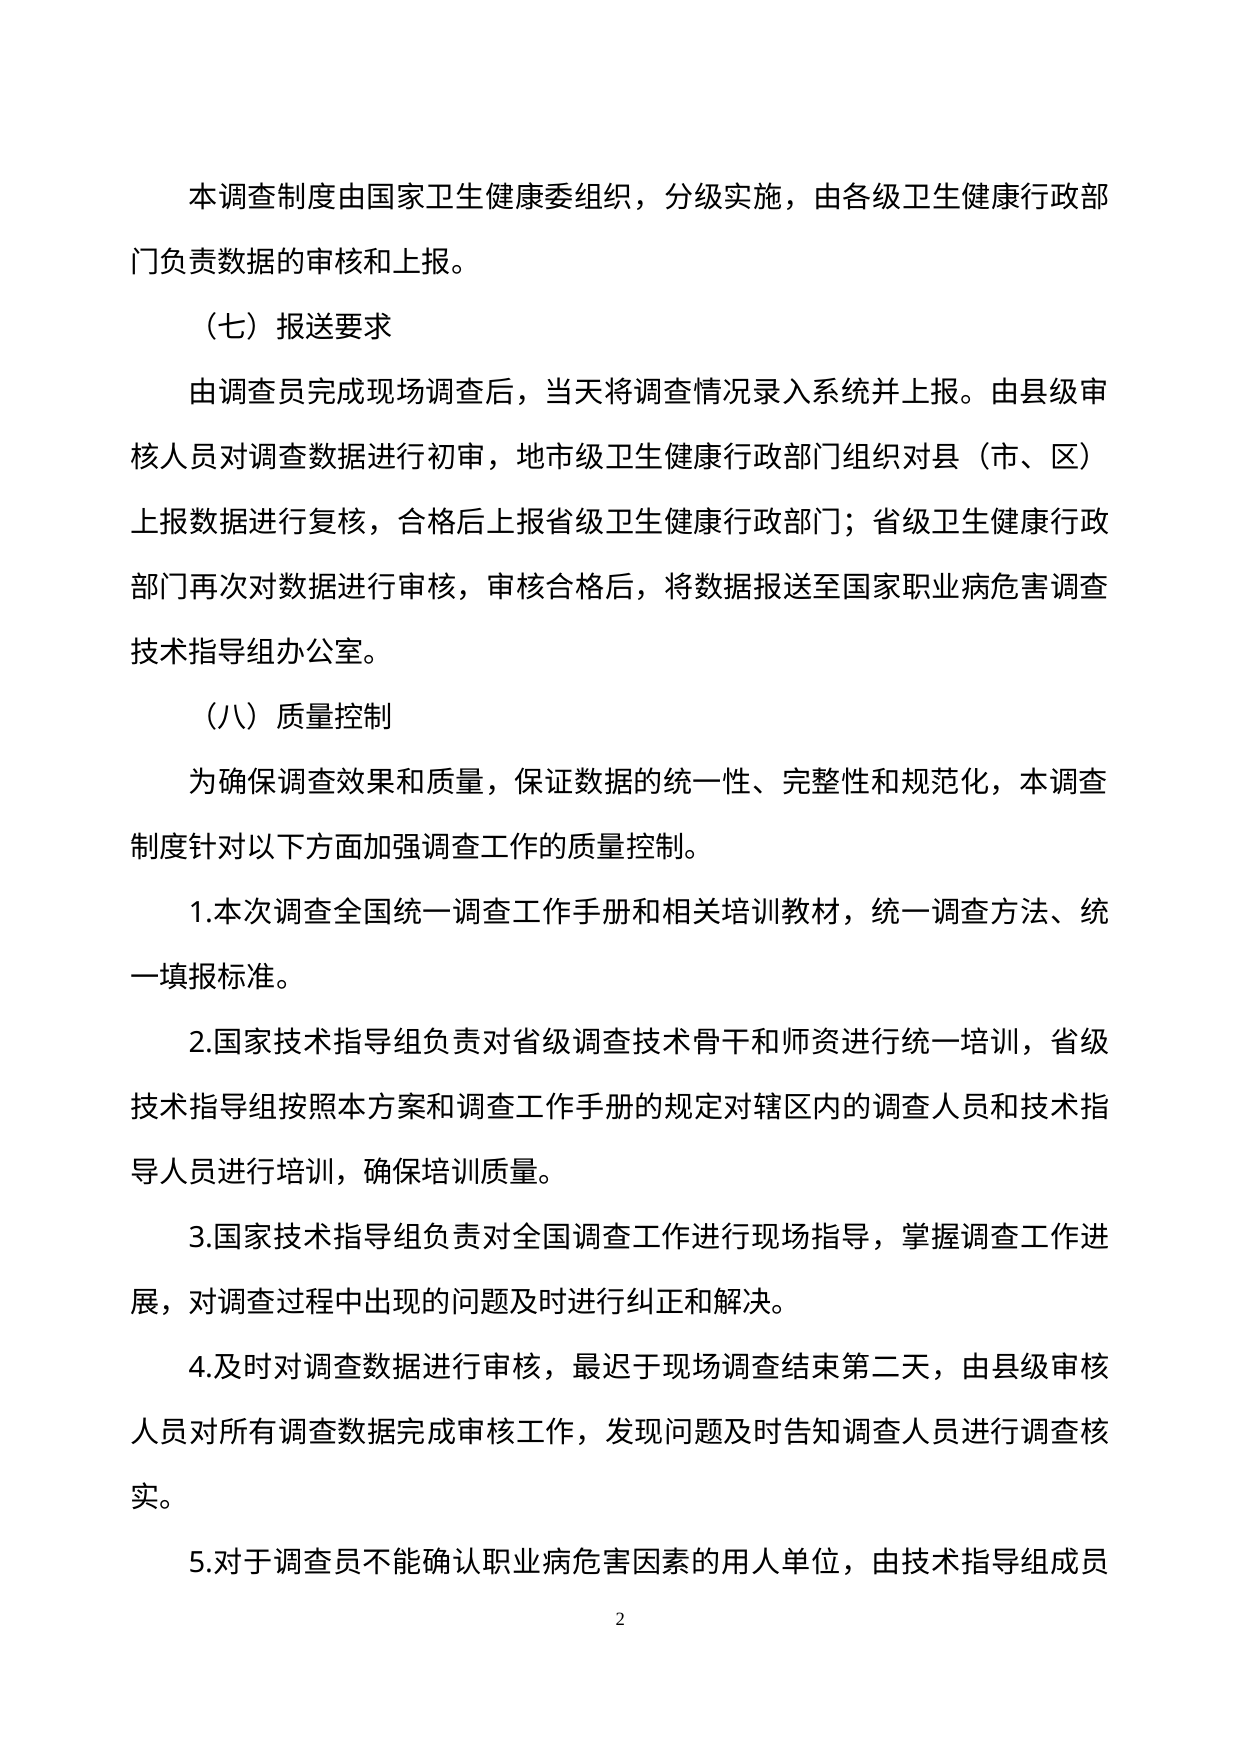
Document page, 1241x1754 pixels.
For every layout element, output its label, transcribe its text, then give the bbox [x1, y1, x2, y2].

text 本调查制度由国家卫生健康委组织，分级实施，由各级卫生健康行政部门负责数据的审核和上报。 [130, 163, 1110, 293]
text 由调查员完成现场调查后，当天将调查情况录入系统并上报。由县级审核人员对调查数据进行初审，地市级卫生健康行政部门组织对县（市、区）上报数据进行复核，合格后上报省级卫生健康行政部门；省级卫生健康行政部门再次对数据进行审核，审核合格后，将数据报送至国家职业病危害调查技术指导组办公室。 [130, 358, 1110, 683]
text 1.本次调查全国统一调查工作手册和相关培训教材，统一调查方法、统一填报标准。 [130, 878, 1110, 1008]
text 3.国家技术指导组负责对全国调查工作进行现场指导，掌握调查工作进展，对调查过程中出现的问题及时进行纠正和解决。 [130, 1203, 1110, 1333]
text 为确保调查效果和质量，保证数据的统一性、完整性和规范化，本调查制度针对以下方面加强调查工作的质量控制。 [130, 748, 1110, 878]
text 2.国家技术指导组负责对省级调查技术骨干和师资进行统一培训，省级技术指导组按照本方案和调查工作手册的规定对辖区内的调查人员和技术指导人员进行培训，确保培训质量。 [130, 1008, 1110, 1203]
text （七）报送要求 [130, 293, 1110, 358]
text （八）质量控制 [130, 683, 1110, 748]
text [130, 1528, 1110, 1593]
text 4.及时对调查数据进行审核，最迟于现场调查结束第二天，由县级审核人员对所有调查数据完成审核工作，发现问题及时告知调查人员进行调查核实。 [130, 1333, 1110, 1528]
